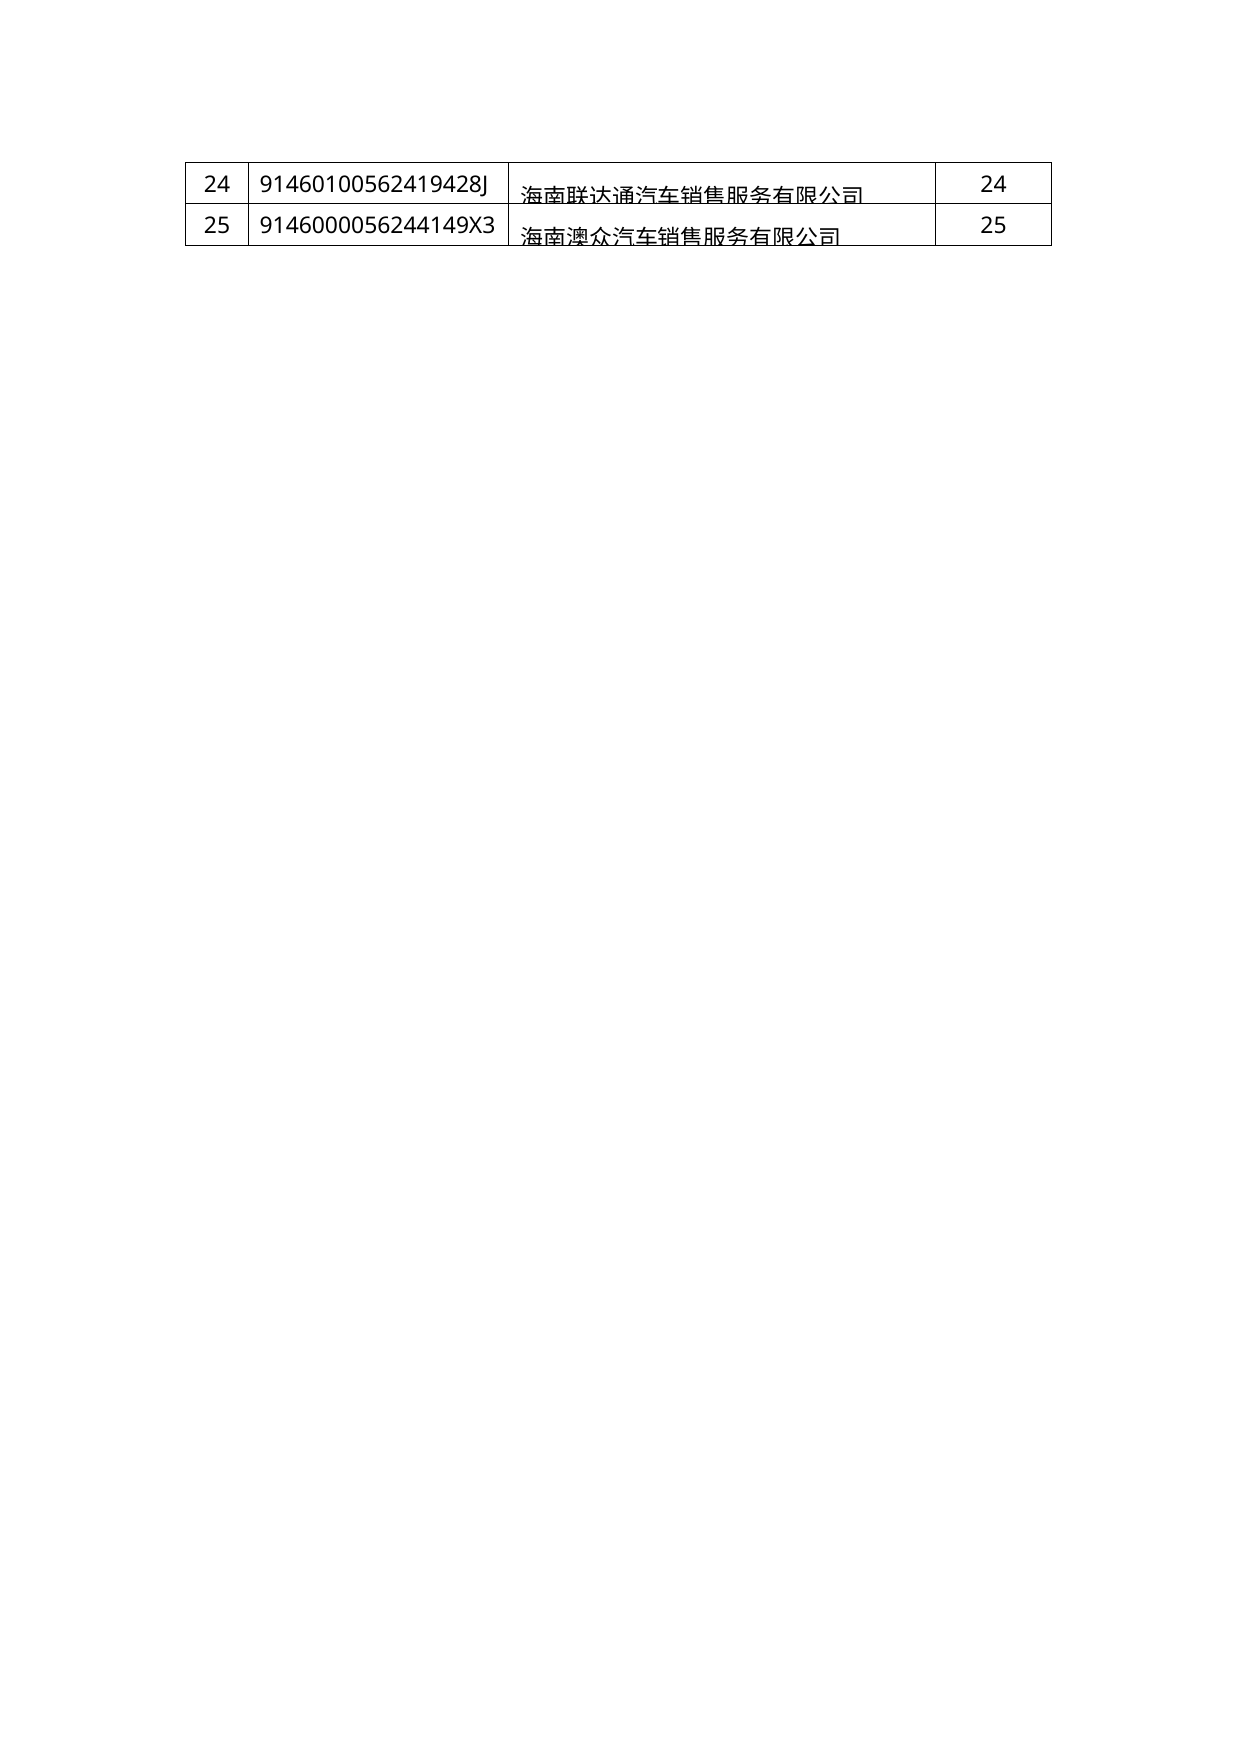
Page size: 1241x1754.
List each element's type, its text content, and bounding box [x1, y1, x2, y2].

table_cell 24 [936, 163, 1051, 203]
table_cell 91460100562419428J [249, 163, 508, 203]
table_cell 25 [186, 204, 248, 245]
table_cell 24 [186, 163, 248, 203]
table_cell 9146000056244149X3 [249, 204, 508, 245]
table_cell 海南澳众汽车销售服务有限公司 [509, 204, 935, 245]
table_cell 25 [936, 204, 1051, 245]
table_cell 海南联达通汽车销售服务有限公司 [509, 163, 935, 203]
